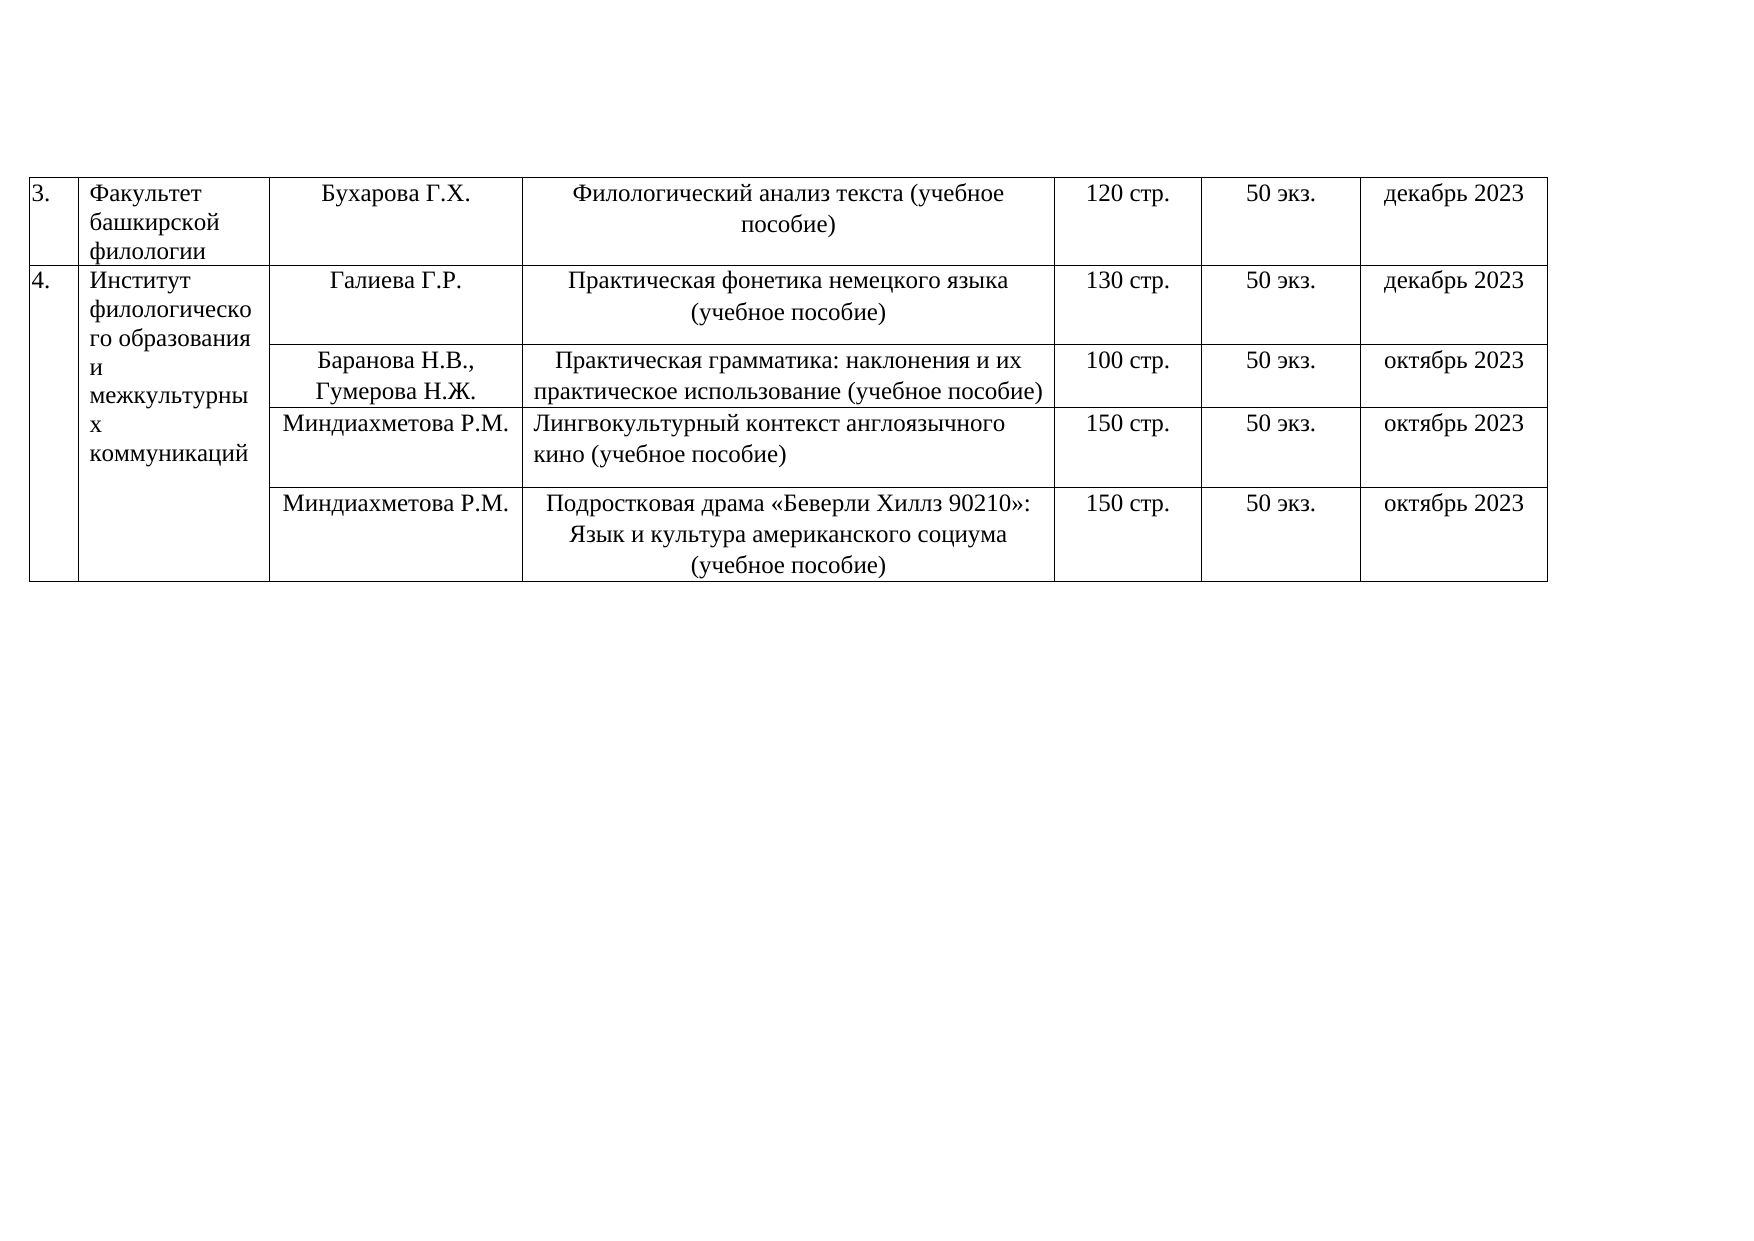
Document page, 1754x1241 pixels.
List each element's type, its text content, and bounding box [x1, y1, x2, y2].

table_cell 120 стр. [1055, 178, 1201, 264]
table_cell 100 стр. [1055, 345, 1201, 407]
table_cell 150 стр. [1055, 408, 1201, 487]
table_cell Лингвокультурный контекст англоязычного кино (учебное пособие) [523, 408, 1054, 487]
table_cell Баранова Н.В., Гумерова Н.Ж. [270, 345, 522, 407]
table_cell октябрь 2023 [1361, 488, 1547, 581]
table_cell Институт филологического образования и межкультурных коммуникаций [79, 266, 269, 581]
table_cell Филологический анализ текста (учебное пособие) [523, 178, 1054, 264]
table_cell 50 экз. [1202, 178, 1360, 264]
table_cell Подростковая драма «Беверли Хиллз 90210»: Язык и культура американского социума (учебное пособие) [523, 488, 1054, 581]
table_cell 3. [30, 178, 78, 264]
table_cell 50 экз. [1202, 408, 1360, 487]
table_cell Практическая фонетика немецкого языка (учебное пособие) [523, 266, 1054, 344]
table_cell Практическая грамматика: наклонения и их практическое использование (учебное пособие) [523, 345, 1054, 407]
table_cell Галиева Г.Р. [270, 266, 522, 344]
table_cell октябрь 2023 [1361, 408, 1547, 487]
table_cell Бухарова Г.Х. [270, 178, 522, 264]
table_cell 150 стр. [1055, 488, 1201, 581]
table_cell Миндиахметова Р.М. [270, 408, 522, 487]
table_cell Факультет башкирской филологии [79, 178, 269, 264]
table_cell 50 экз. [1202, 266, 1360, 344]
table_cell октябрь 2023 [1361, 345, 1547, 407]
table_cell 50 экз. [1202, 345, 1360, 407]
table_cell декабрь 2023 [1361, 178, 1547, 264]
table_cell декабрь 2023 [1361, 266, 1547, 344]
table_cell 130 стр. [1055, 266, 1201, 344]
table_cell 4. [30, 266, 78, 581]
table_cell 50 экз. [1202, 488, 1360, 581]
table_cell Миндиахметова Р.М. [270, 488, 522, 581]
